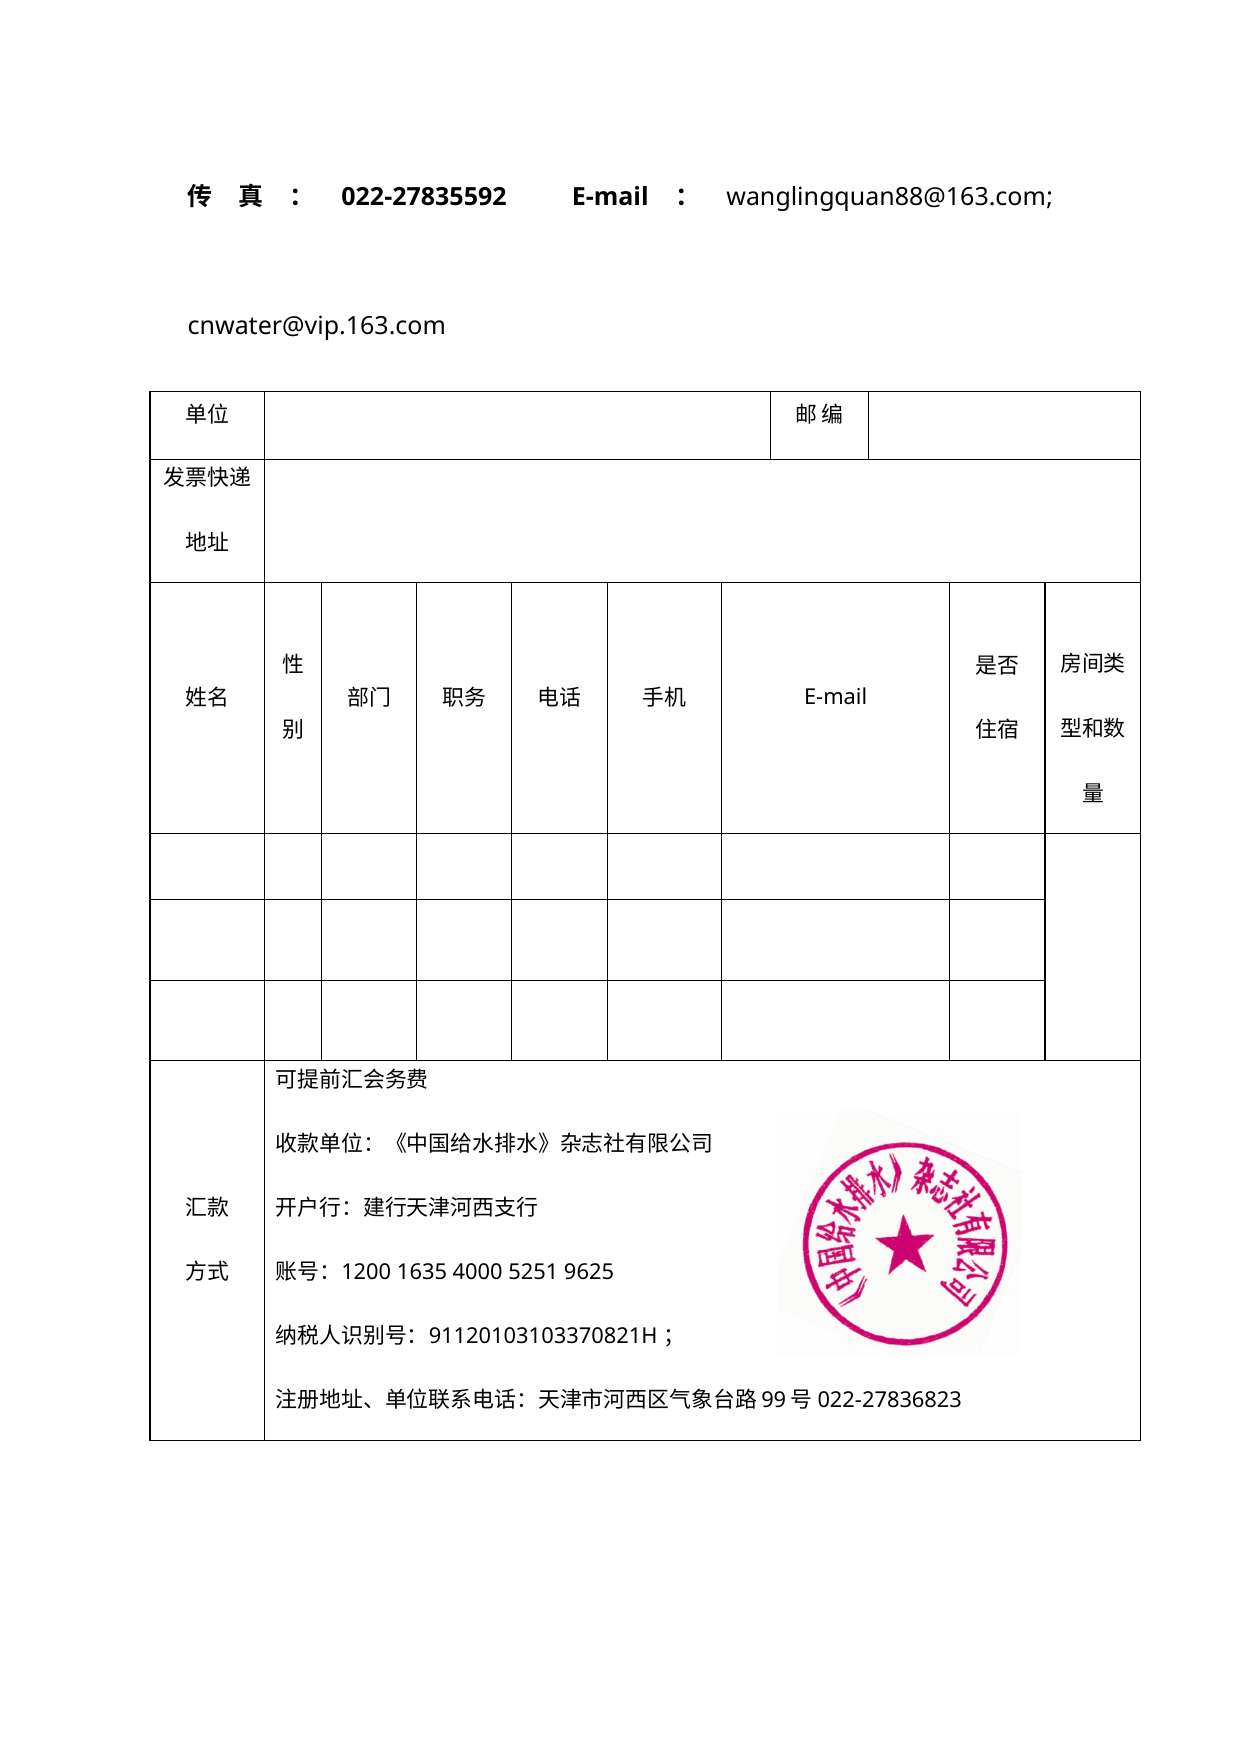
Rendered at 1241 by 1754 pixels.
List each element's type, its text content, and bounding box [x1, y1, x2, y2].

table_cell [512, 900, 607, 980]
table_cell [322, 900, 416, 980]
table_cell 发票快递地址 [151, 460, 264, 582]
table_cell 可提前汇会务费 收款单位：《中国给水排水》杂志社有限公司 开户行：建行天津河西支行 账号：1200 1635 4000 5251 9625 纳税人识别号：91120103103370821H ； 注册地址、单位联系电话：天津市河西区气象台路99号 022-27836823 [265, 1061, 1140, 1440]
table_cell [608, 981, 721, 1060]
table_cell [265, 900, 321, 980]
table_cell [265, 981, 321, 1060]
table_header 单位 [151, 392, 264, 458]
table_cell 手机 [608, 583, 721, 833]
table_cell [608, 900, 721, 980]
table_cell 职务 [417, 583, 511, 833]
table_cell 汇款 方式 [151, 1061, 264, 1440]
table_cell [151, 834, 264, 899]
table_cell [322, 981, 416, 1060]
table_cell [417, 981, 511, 1060]
table_cell [265, 834, 321, 899]
table_header 邮 编 [771, 392, 868, 458]
table_cell [512, 981, 607, 1060]
table_cell 姓名 [151, 583, 264, 833]
table_cell [950, 981, 1044, 1060]
table_cell [1046, 834, 1140, 1060]
table_cell [512, 834, 607, 899]
table_cell 是否 住宿 [950, 583, 1044, 833]
table_cell [151, 981, 264, 1060]
table_cell [950, 900, 1044, 980]
table_cell [722, 900, 949, 980]
table_cell [322, 834, 416, 899]
table_cell [265, 460, 1140, 582]
table_cell [950, 834, 1044, 899]
table_cell [417, 900, 511, 980]
text 传真：022-27835592 E-mail：wanglingquan88@163.com; cnwater@vip.163.com [187, 162, 1053, 357]
table_header [869, 392, 1140, 458]
picture [777, 1111, 1021, 1355]
table_cell 电话 [512, 583, 607, 833]
table_cell [417, 834, 511, 899]
table_header [265, 392, 770, 458]
table_cell 性别 [265, 583, 321, 833]
table_cell [608, 834, 721, 899]
table_cell E-mail [722, 583, 949, 833]
table_cell 房间类型和数量 [1046, 583, 1140, 833]
table_cell [151, 900, 264, 980]
table_cell [722, 981, 949, 1060]
table_cell [722, 834, 949, 899]
table_cell 部门 [322, 583, 416, 833]
